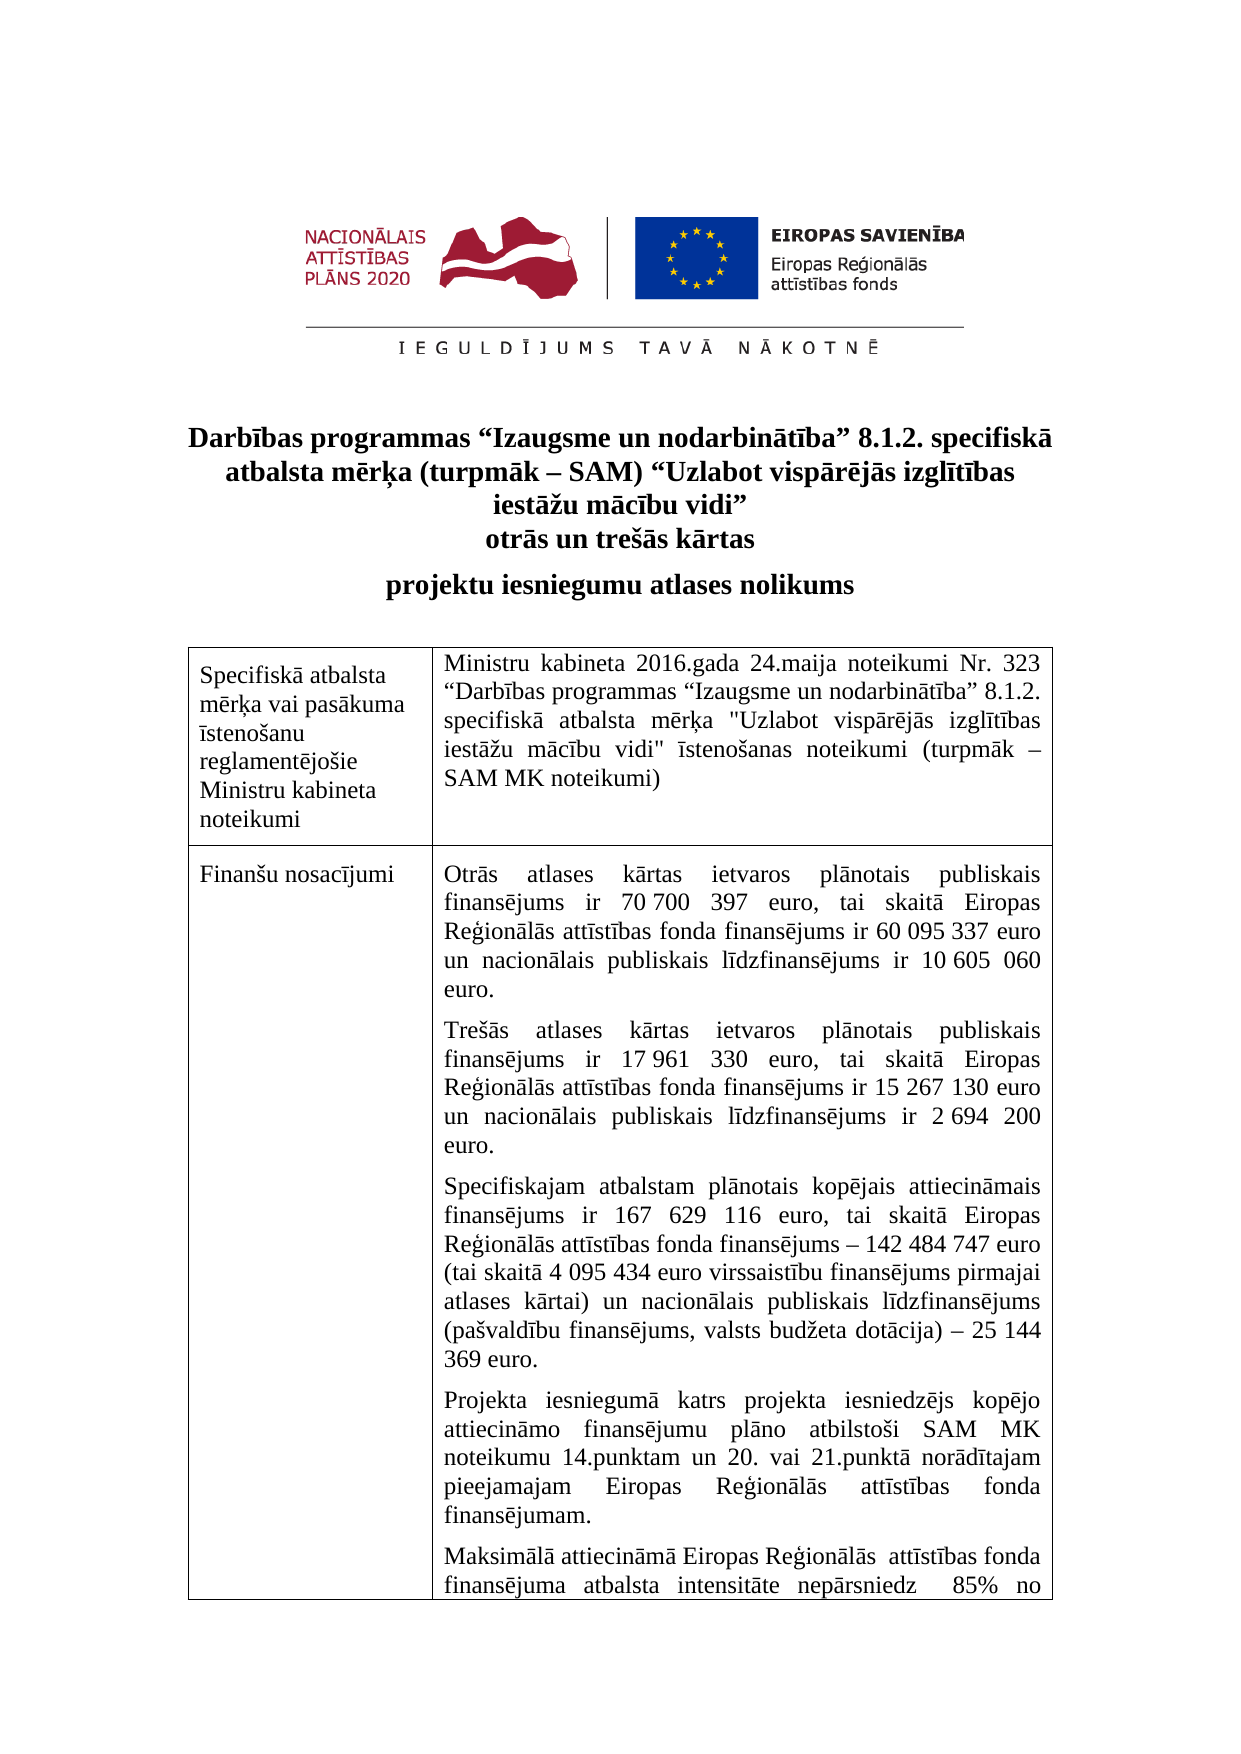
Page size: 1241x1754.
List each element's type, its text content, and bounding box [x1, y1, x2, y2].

table_header Ministru kabineta 2016.gada 24.maija noteikumi Nr. 323 “Darbības programmas “Izaugsme un nodarbinātība” 8.1.2. specifiskā atbalsta mērķa "Uzlabot vispārējās izglītības iestāžu mācību vidi" īstenošanas noteikumi (turpmāk – SAM MK noteikumi) [433, 648, 1052, 845]
text otrās un trešās kārtas [187, 521, 1053, 554]
picture [305, 217, 964, 354]
text projektu iesniegumu atlases nolikums [187, 567, 1053, 601]
text Darbības programmas “Izaugsme un nodarbinātība” 8.1.2. specifiskā atbalsta mērķa (turpmāk – SAM) “Uzlabot vispārējās izglītības iestāžu mācību vidi” [187, 420, 1053, 521]
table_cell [433, 846, 1052, 1599]
table_cell Finanšu nosacījumi [189, 846, 432, 1599]
table_header Specifiskā atbalsta mērķa vai pasākuma īstenošanu reglamentējošie Ministru kabineta noteikumi [189, 648, 432, 845]
